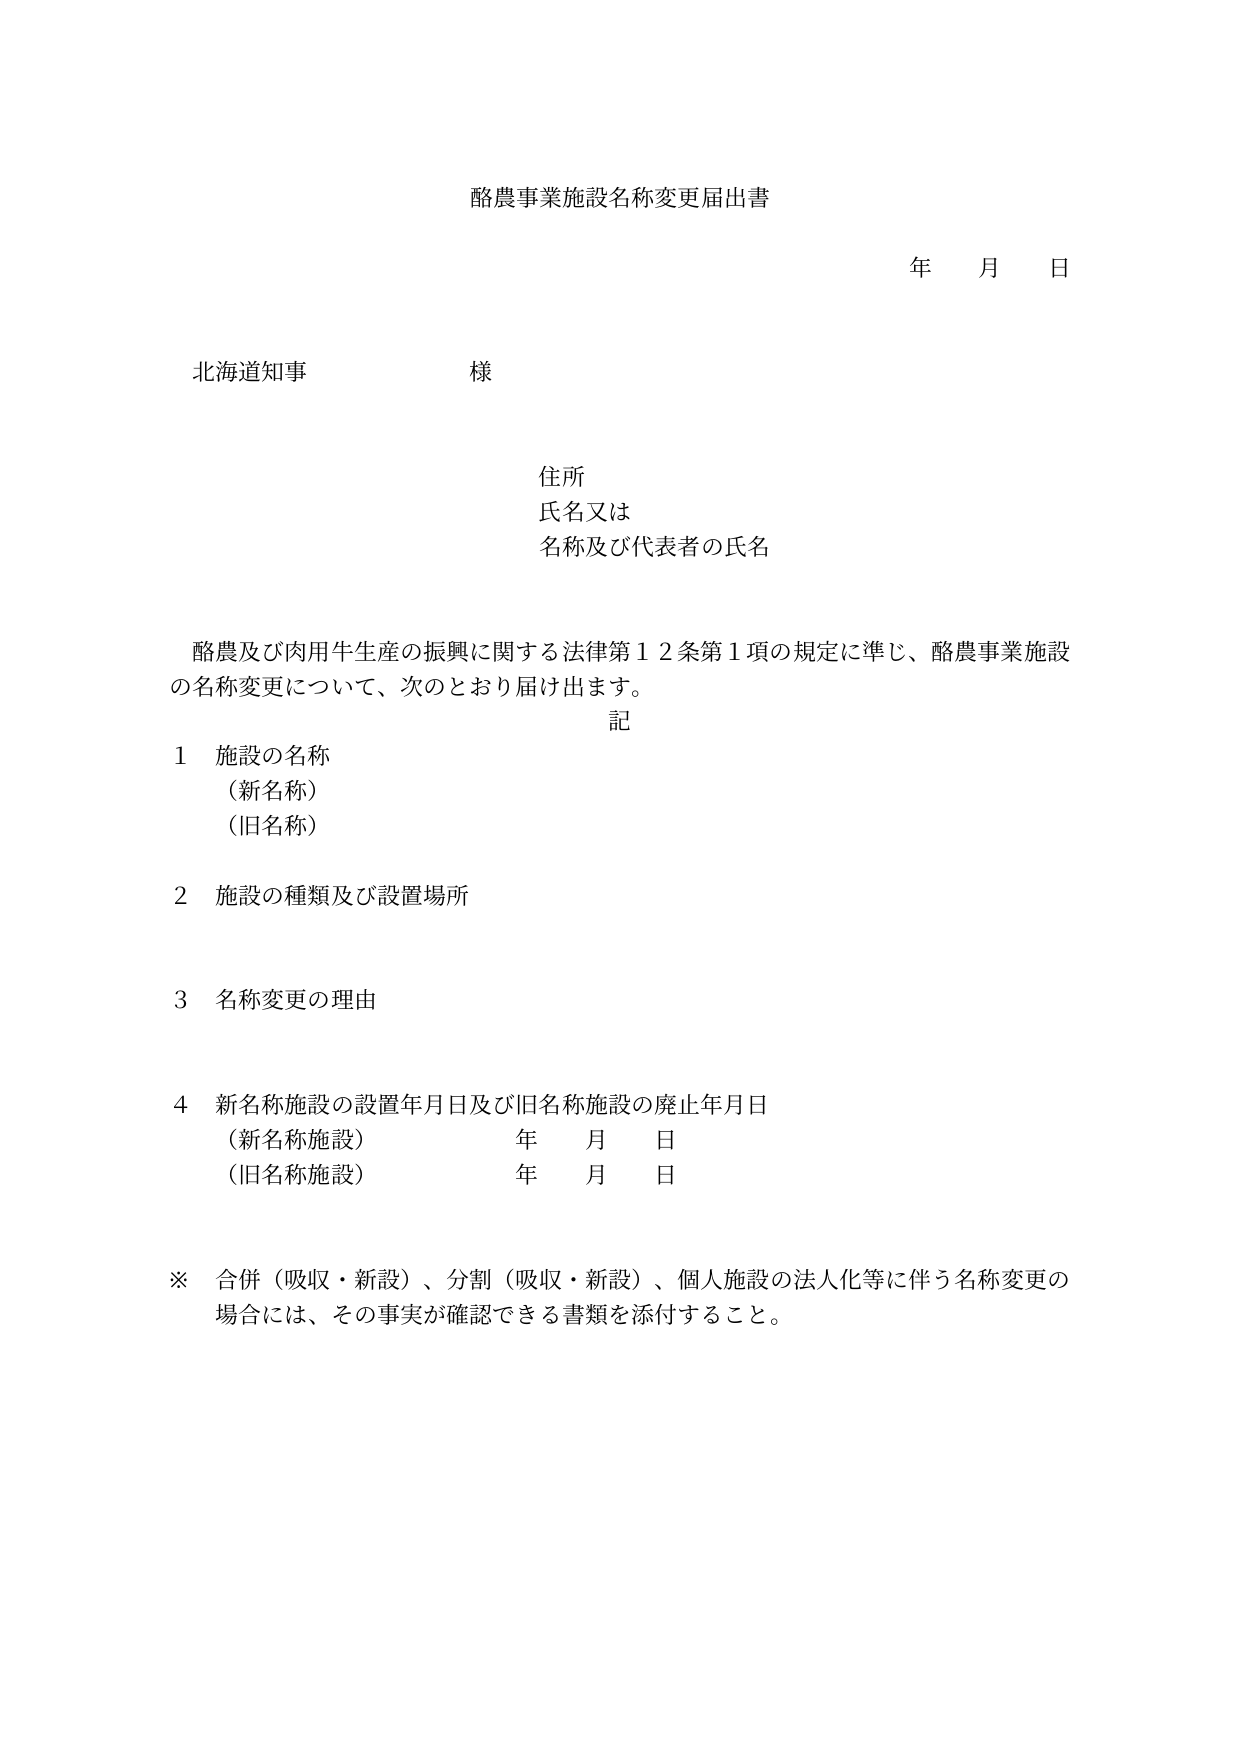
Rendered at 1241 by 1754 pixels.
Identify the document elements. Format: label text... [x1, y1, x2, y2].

text ２ 施設の種類及び設置場所 [169, 877, 1071, 912]
text 氏名又は [169, 493, 1071, 528]
text （新名称施設） 年 月 日 [169, 1121, 1071, 1156]
text （新名称） [169, 772, 1071, 807]
text 酪農及び肉用牛生産の振興に関する法律第１２条第１項の規定に準じ、酪農事業施設の名称変更について、次のとおり届け出ます。 [169, 633, 1071, 702]
text 酪農事業施設名称変更届出書 [169, 179, 1071, 214]
text （旧名称施設） 年 月 日 [169, 1156, 1071, 1191]
text １ 施設の名称 [169, 737, 1071, 772]
text （旧名称） [169, 807, 1071, 842]
text 年 月 日 [169, 249, 1071, 284]
text 名称及び代表者の氏名 [169, 528, 1071, 563]
text ４ 新名称施設の設置年月日及び旧名称施設の廃止年月日 [169, 1086, 1071, 1121]
text 住所 [169, 458, 1071, 493]
text ３ 名称変更の理由 [169, 982, 1071, 1017]
text 記 [169, 702, 1071, 737]
text ※ 合併（吸収・新設）、分割（吸収・新設）、個人施設の法人化等に伴う名称変更の場合には、その事実が確認できる書類を添付すること。 [169, 1261, 1071, 1331]
text 北海道知事 様 [169, 353, 1071, 388]
